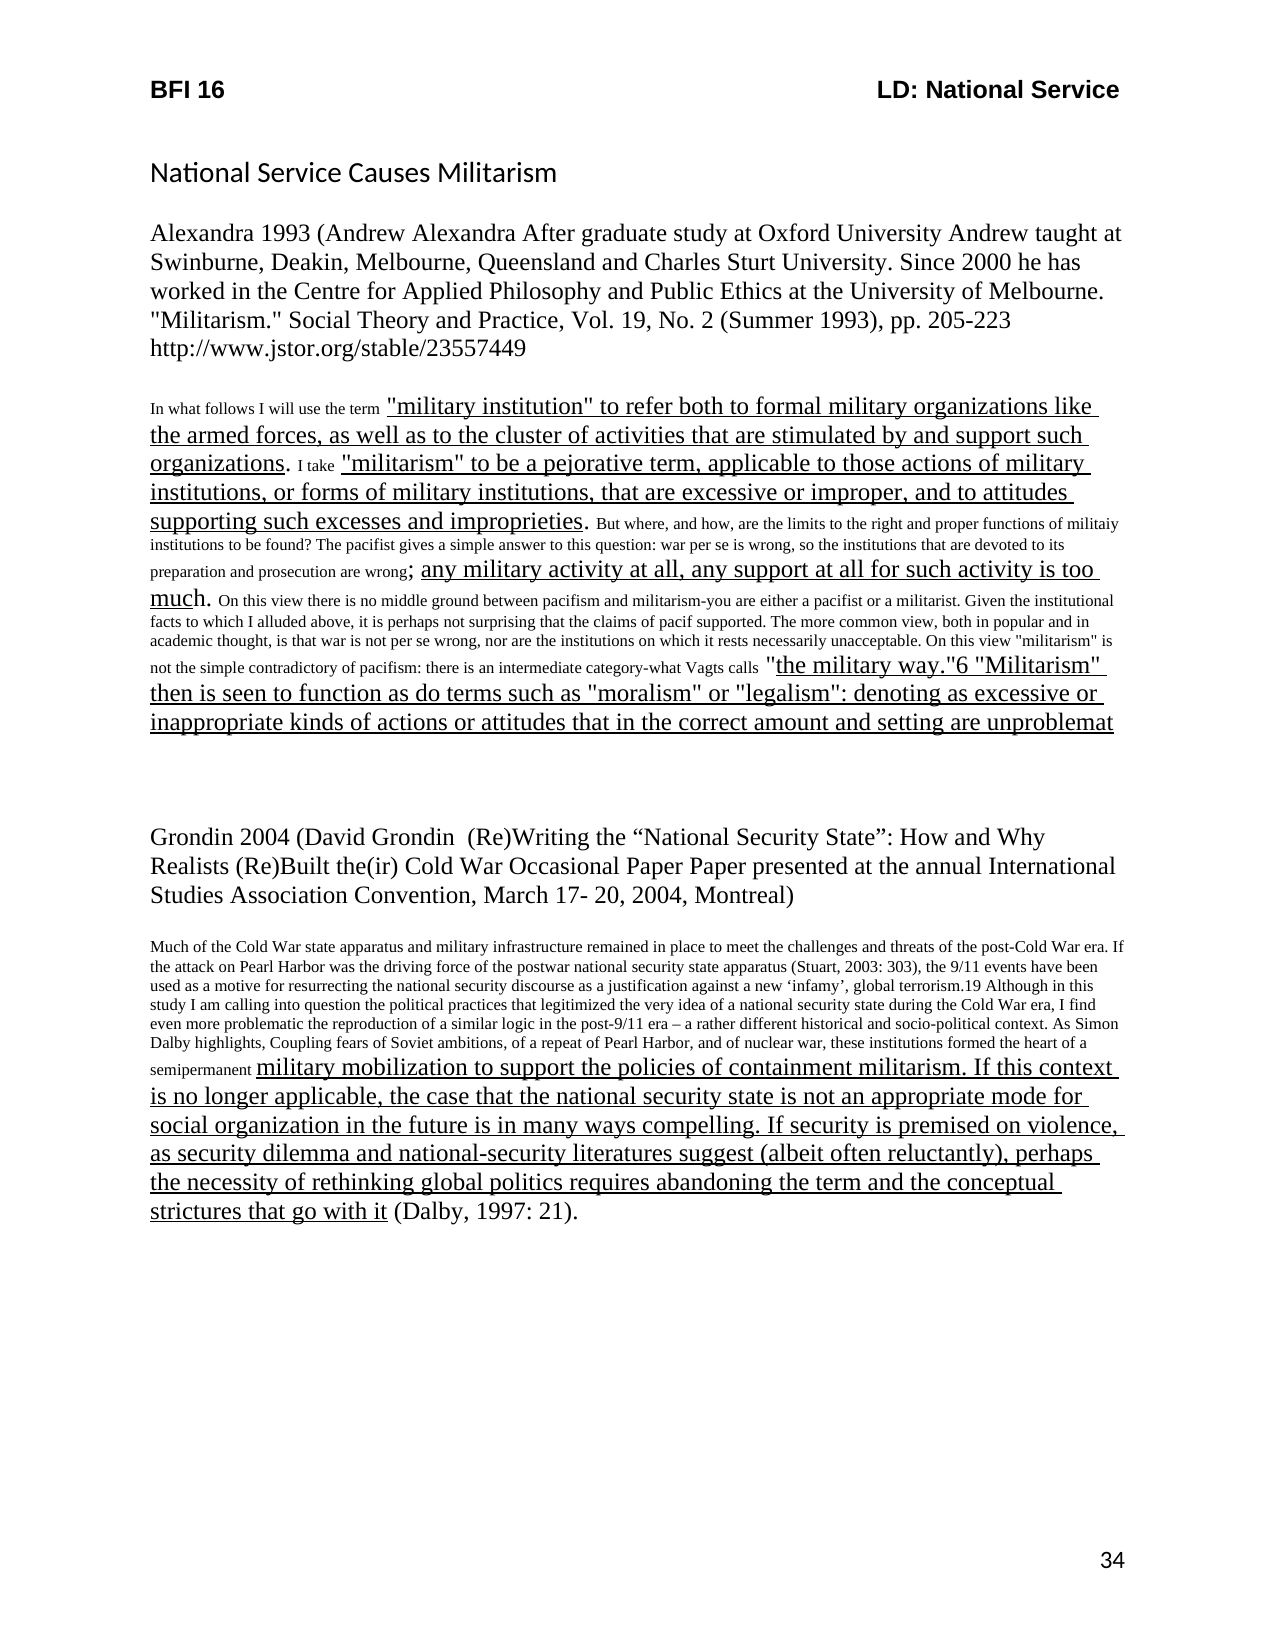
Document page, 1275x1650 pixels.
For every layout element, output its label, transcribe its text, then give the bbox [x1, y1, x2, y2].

subtitle National Service Causes Militarism [150, 154, 1125, 190]
text Grondin 2004 (David Grondin (Re)Writing the “National Security State”: How and Why Realists (Re)Built the(ir) Cold War Occasional Paper Paper presented at the annual International Studies Association Convention, March 17- 20, 2004, Montreal) [150, 822, 1125, 908]
text Alexandra 1993 (Andrew Alexandra After graduate study at Oxford University Andrew taught at Swinburne, Deakin, Melbourne, Queensland and Charles Sturt University. Since 2000 he has worked in the Centre for Applied Philosophy and Public Ethics at the University of Melbourne. "Militarism." Social Theory and Practice, Vol. 19, No. 2 (Summer 1993), pp. 205-223 http://www.jstor.org/stable/23557449 [150, 218, 1125, 362]
text Much of the Cold War state apparatus and military infrastructure remained in place to meet the challenges and threats of the post-Cold War era. If the attack on Pearl Harbor was the driving force of the postwar national security state apparatus (Stuart, 2003: 303), the 9/11 events have been used as a motive for resurrecting the national security discourse as a justification against a new ‘infamy’, global terrorism.19 Although in this study I am calling into question the political practices that legitimized the very idea of a national security state during the Cold War era, I find even more problematic the reproduction of a similar logic in the post-9/11 era – a rather different historical and socio-political context. As Simon Dalby highlights, Coupling fears of Soviet ambitions, of a repeat of Pearl Harbor, and of nuclear war, these institutions formed the heart of a semipermanent military mobilization to support the policies of containment militarism. If this context is no longer applicable, the case that the national security state is not an appropriate mode for social organization in the future is in many ways compelling. If security is premised on violence, as security dilemma and national-security literatures suggest (albeit often reluctantly), perhaps the necessity of rethinking global politics requires abandoning the term and the conceptual strictures that go with it (Dalby, 1997: 21). [150, 1136, 1125, 1225]
text Much of the Cold War state apparatus and military infrastructure remained in place to meet the challenges and threats of the post-Cold War era. If the attack on Pearl Harbor was the driving force of the postwar national security state apparatus (Stuart, 2003: 303), the 9/11 events have been used as a motive for resurrecting the national security discourse as a justification against a new ‘infamy’, global terrorism.19 Although in this study I am calling into question the political practices that legitimized the very idea of a national security state during the Cold War era, I find even more problematic the reproduction of a similar logic in the post-9/11 era – a rather different historical and socio-political context. As Simon Dalby highlights, Coupling fears of Soviet ambitions, of a repeat of Pearl Harbor, and of nuclear war, these institutions formed the heart of a semipermanent military mobilization to support the policies of containment militarism. If this context is no longer applicable, the case that the national security state is not an appropriate mode for social organization in the future is in many ways compelling. If security is premised on violence, as security dilemma and national-security literatures suggest (albeit often reluctantly), perhaps the necessity of rethinking global politics requires abandoning the term and the conceptual strictures that go with it (Dalby, 1997: 21). [150, 937, 1125, 1135]
text In what follows I will use the term "military institution" to refer both to formal military organizations like the armed forces, as well as to the cluster of activities that are stimulated by and support such organizations. I take "militarism" to be a pejorative term, applicable to those actions of military institutions, or forms of military institutions, that are excessive or improper, and to attitudes supporting such excesses and improprieties. But where, and how, are the limits to the right and proper functions of militaiy institutions to be found? The pacifist gives a simple answer to this question: war per se is wrong, so the institutions that are devoted to its preparation and prosecution are wrong; any military activity at all, any support at all for such activity is too much. On this view there is no middle ground between pacifism and militarism-you are either a pacifist or a militarist. Given the institutional facts to which I alluded above, it is perhaps not surprising that the claims of pacif supported. The more common view, both in popular and in academic thought, is that war is not per se wrong, nor are the institutions on which it rests necessarily unacceptable. On this view "militarism" is not the simple contradictory of pacifism: there is an intermediate category-what Vagts calls "the military way."6 "Militarism" then is seen to function as do terms such as "moralism" or "legalism": denoting as excessive or inappropriate kinds of actions or attitudes that in the correct amount and setting are unproblemat [150, 391, 1125, 736]
